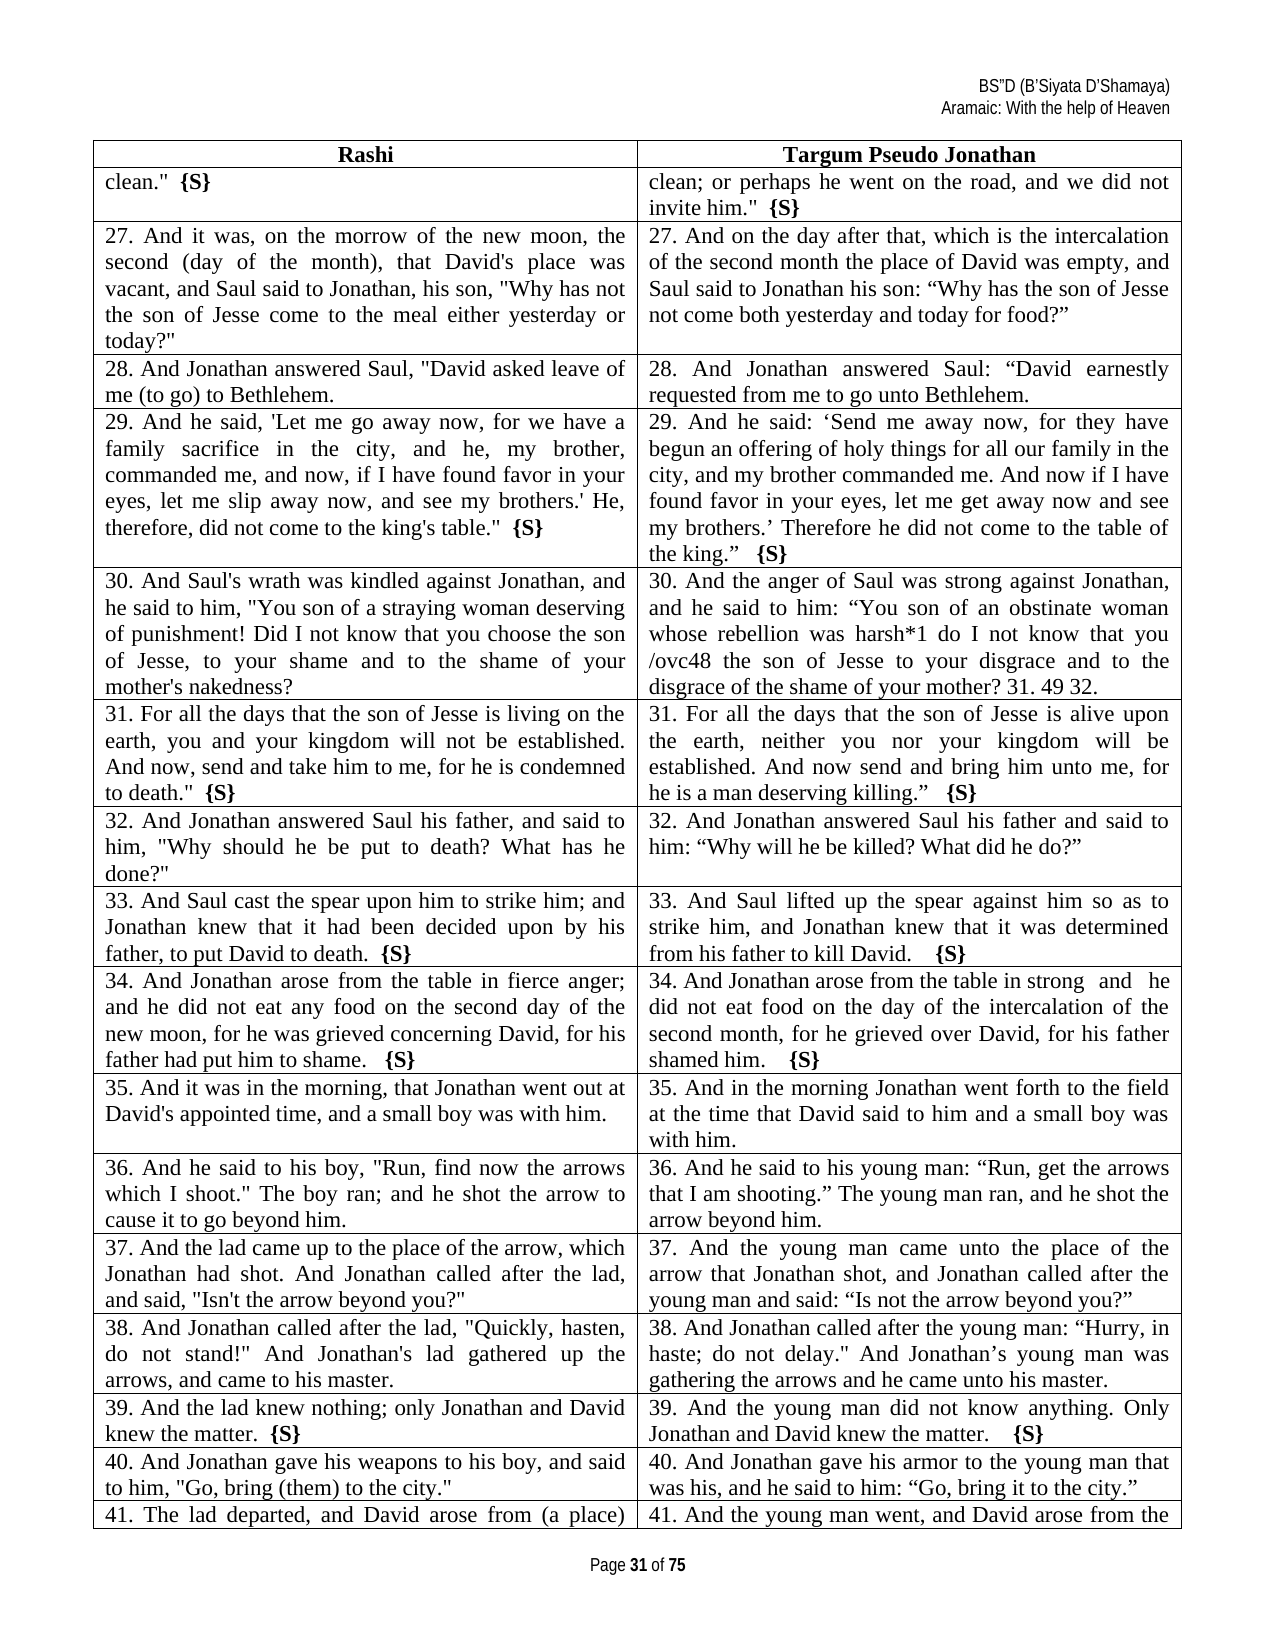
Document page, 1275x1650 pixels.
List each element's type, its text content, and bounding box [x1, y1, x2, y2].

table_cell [94, 168, 637, 221]
table_cell 34. And Jonathan arose from the table in strong and he did not eat food on the day of the intercalation of the second month, for he grieved over David, for his father shamed him. {S} [638, 967, 1181, 1072]
table_cell 40. And Jonathan gave his weapons to his boy, and said to him, "Go, bring (them) to the city." [94, 1448, 637, 1500]
table_cell 34. And Jonathan arose from the table in fierce anger; and he did not eat any food on the second day of the new moon, for he was grieved concerning David, for his father had put him to shame. {S} [94, 967, 637, 1072]
table_cell 27. And on the day after that, which is the intercalation of the second month the place of David was empty, and Saul said to Jonathan his son: “Why has the son of Jesse not come both yesterday and today for food?” [638, 222, 1181, 354]
table_cell 38. And Jonathan called after the young man: “Hurry, in haste; do not delay." And Jonathan’s young man was gathering the arrows and he came unto his master. [638, 1314, 1181, 1393]
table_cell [94, 1501, 637, 1528]
table_cell 32. And Jonathan answered Saul his father, and said to him, "Why should he be put to death? What has he done?" [94, 807, 637, 886]
table_cell 39. And the lad knew nothing; only Jonathan and David knew the matter. {S} [94, 1394, 637, 1447]
table_cell 33. And Saul cast the spear upon him to strike him; and Jonathan knew that it had been decided upon by his father, to put David to death. {S} [94, 887, 637, 966]
table_cell 32. And Jonathan answered Saul his father and said to him: “Why will he be killed? What did he do?” [638, 807, 1181, 886]
table_cell 35. And in the morning Jonathan went forth to the field at the time that David said to him and a small boy was with him. [638, 1074, 1181, 1153]
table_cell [638, 168, 1181, 221]
table_cell 30. And Saul's wrath was kindled against Jonathan, and he said to him, "You son of a straying woman deserving of punishment! Did I not know that you choose the son of Jesse, to your shame and to the shame of your mother's nakedness? [94, 568, 637, 699]
table_cell 39. And the young man did not know anything. Only Jonathan and David knew the matter. {S} [638, 1394, 1181, 1447]
table_header Targum Pseudo Jonathan [638, 141, 1181, 167]
table_cell 36. And he said to his boy, "Run, find now the arrows which I shoot." The boy ran; and he shot the arrow to cause it to go beyond him. [94, 1154, 637, 1233]
table_cell 37. And the young man came unto the place of the arrow that Jonathan shot, and Jonathan called after the young man and said: “Is not the arrow beyond you?” [638, 1234, 1181, 1313]
table_cell 28. And Jonathan answered Saul, "David asked leave of me (to go) to Bethlehem. [94, 355, 637, 407]
table_cell 36. And he said to his young man: “Run, get the arrows that I am shooting.” The young man ran, and he shot the arrow beyond him. [638, 1154, 1181, 1233]
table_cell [638, 1501, 1181, 1528]
table_cell 29. And he said, 'Let me go away now, for we have a family sacrifice in the city, and he, my brother, commanded me, and now, if I have found favor in your eyes, let me slip away now, and see my brothers.' He, therefore, did not come to the king's table." {S} [94, 409, 637, 567]
table_header Rashi [94, 141, 637, 167]
table_cell 30. And the anger of Saul was strong against Jonathan, and he said to him: “You son of an obstinate woman whose rebellion was harsh*1 do I not know that you /ovc48 the son of Jesse to your disgrace and to the disgrace of the shame of your mother? 31. 49 32. [638, 568, 1181, 699]
table_cell 31. For all the days that the son of Jesse is alive upon the earth, neither you nor your kingdom will be established. And now send and bring him unto me, for he is a man deserving killing.” {S} [638, 700, 1181, 806]
table_cell 27. And it was, on the morrow of the new moon, the second (day of the month), that David's place was vacant, and Saul said to Jonathan, his son, "Why has not the son of Jesse come to the meal either yesterday or today?" [94, 222, 637, 354]
table_cell 29. And he said: ‘Send me away now, for they have begun an offering of holy things for all our family in the city, and my brother commanded me. And now if I have found favor in your eyes, let me get away now and see my brothers.’ Therefore he did not come to the table of the king.” {S} [638, 409, 1181, 567]
table_cell 33. And Saul lifted up the spear against him so as to strike him, and Jonathan knew that it was determined from his father to kill David. {S} [638, 887, 1181, 966]
table_cell 37. And the lad came up to the place of the arrow, which Jonathan had shot. And Jonathan called after the lad, and said, "Isn't the arrow beyond you?" [94, 1234, 637, 1313]
table_cell 38. And Jonathan called after the lad, "Quickly, hasten, do not stand!" And Jonathan's lad gathered up the arrows, and came to his master. [94, 1314, 637, 1393]
table_cell 40. And Jonathan gave his armor to the young man that was his, and he said to him: “Go, bring it to the city.” [638, 1448, 1181, 1500]
table_cell 35. And it was in the morning, that Jonathan went out at David's appointed time, and a small boy was with him. [94, 1074, 637, 1153]
table_cell 31. For all the days that the son of Jesse is living on the earth, you and your kingdom will not be established. And now, send and take him to me, for he is condemned to death." {S} [94, 700, 637, 806]
table_cell 28. And Jonathan answered Saul: “David earnestly requested from me to go unto Bethlehem. [638, 355, 1181, 407]
